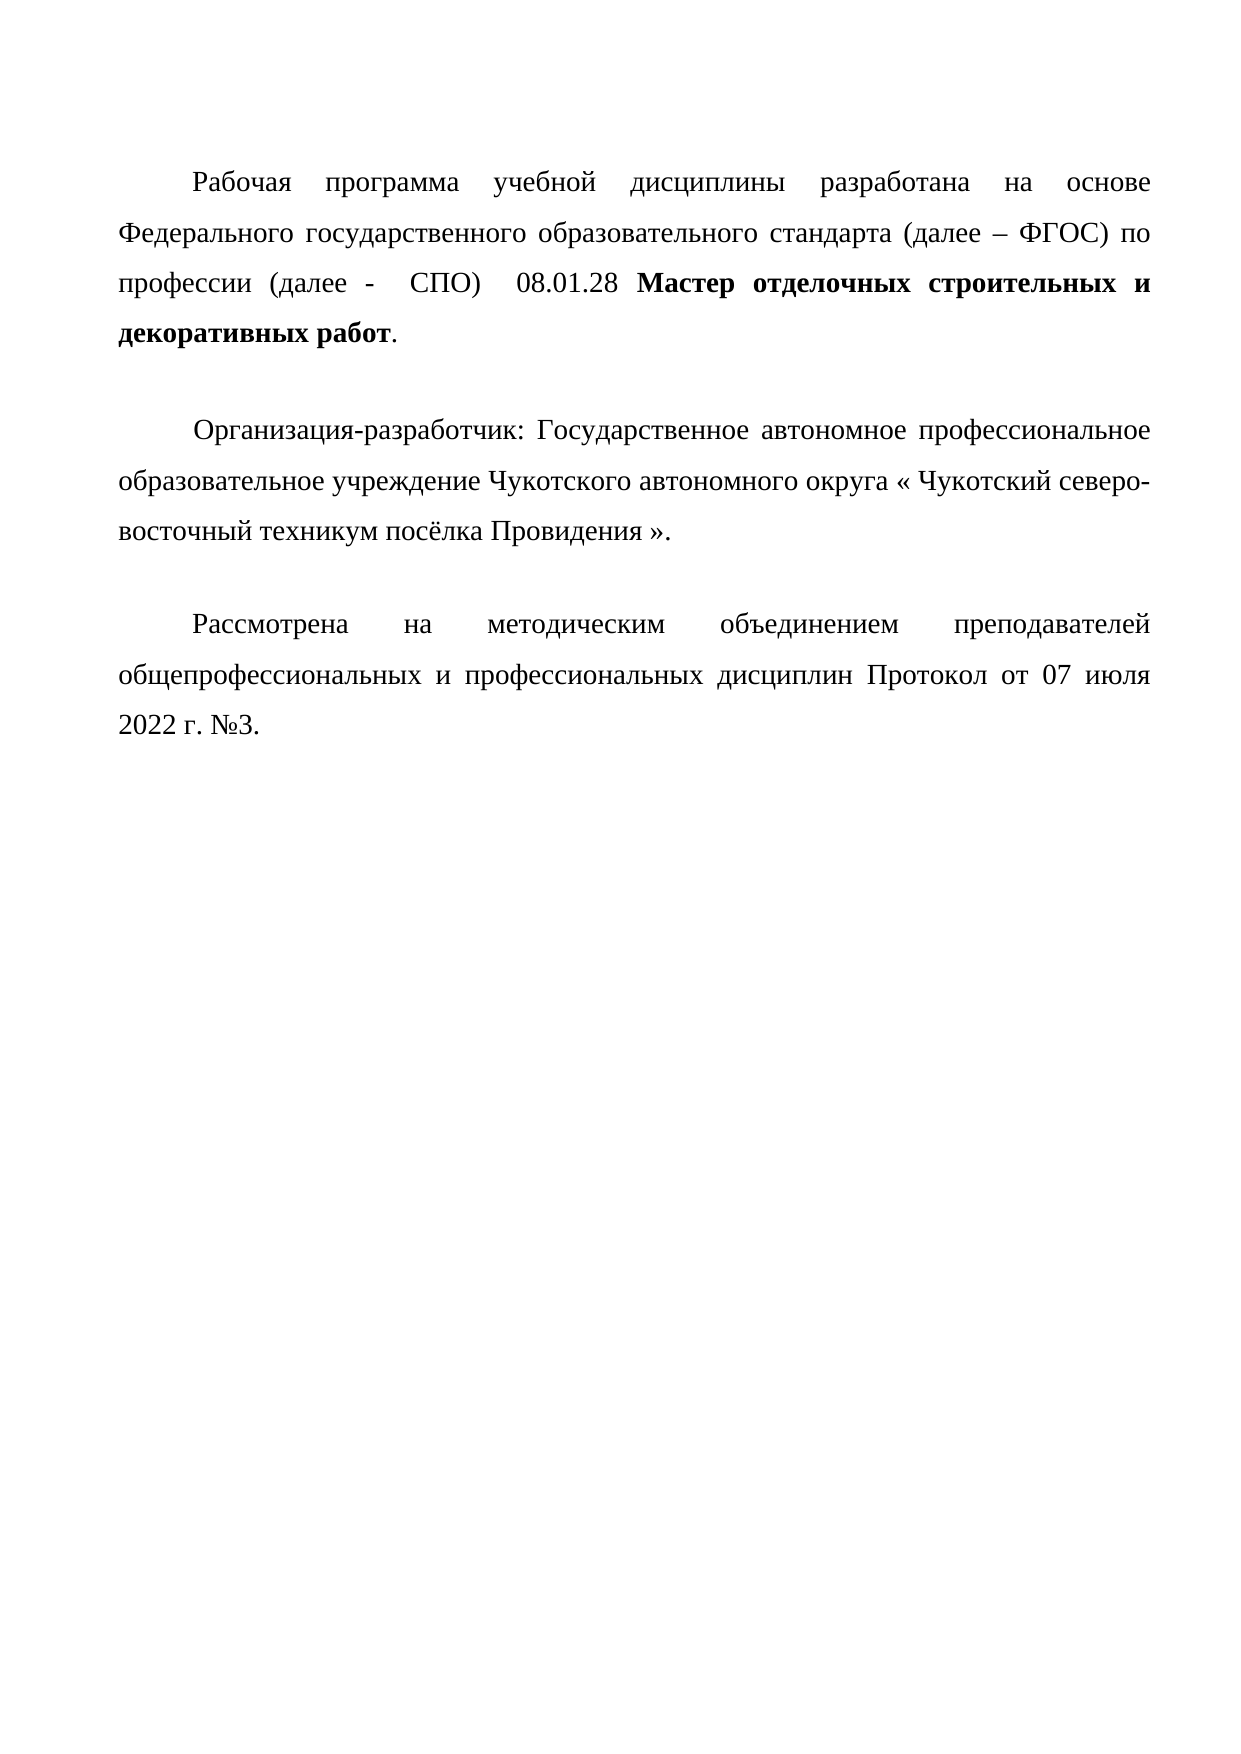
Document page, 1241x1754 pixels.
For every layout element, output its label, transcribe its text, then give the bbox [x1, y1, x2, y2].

text Рассмотрена на методическим объединением преподавателей общепрофессиональных и профессиональных дисциплин Протокол от 07 июля 2022 г. №3. [118, 607, 1151, 741]
text Рабочая программа учебной дисциплины разработана на основе Федерального государственного образовательного стандарта (далее – ФГОС) по профессии (далее - СПО) 08.01.28 Мастер отделочных строительных и декоративных работ. [118, 164, 1151, 349]
text Организация-разработчик: Государственное автономное профессиональное образовательное учреждение Чукотского автономного округа « Чукотский северо-восточный техникум посёлка Провидения ». [118, 412, 1151, 547]
